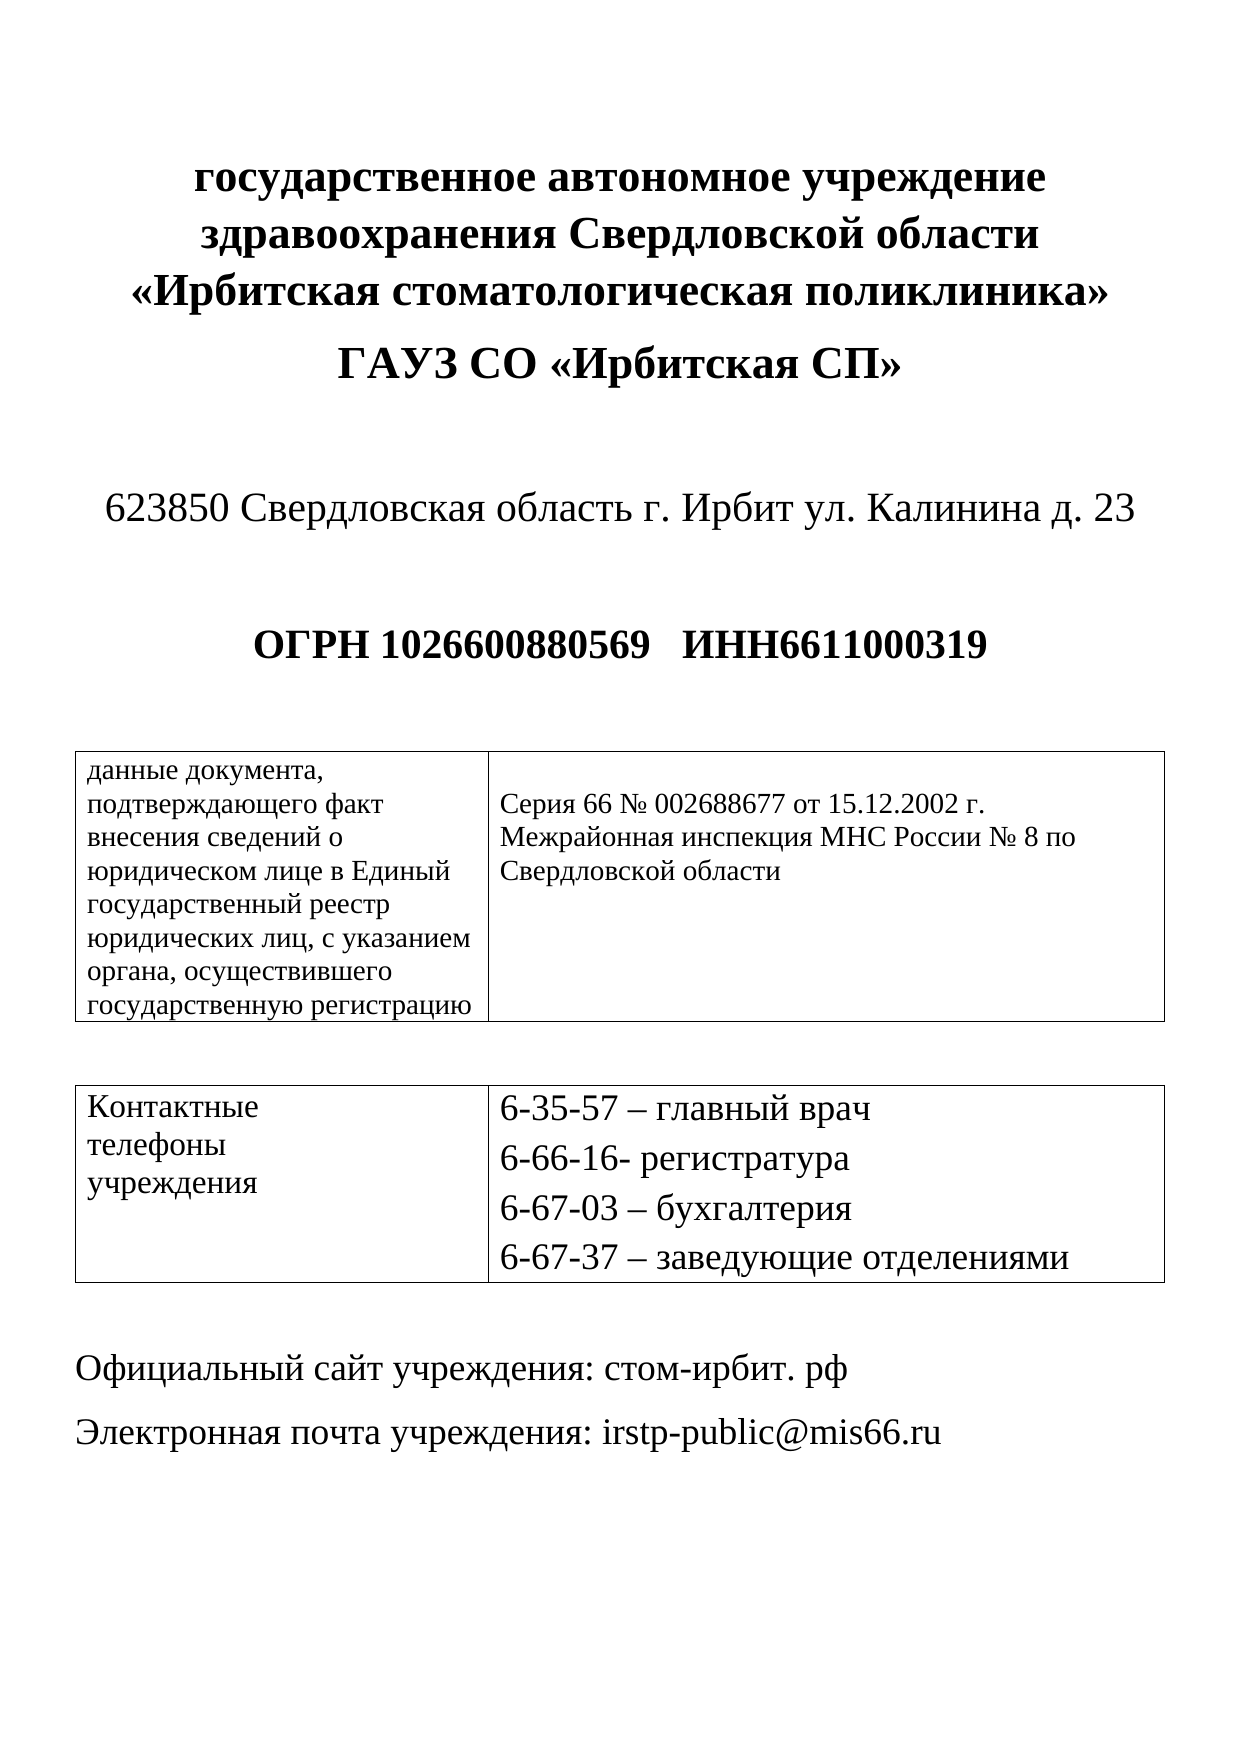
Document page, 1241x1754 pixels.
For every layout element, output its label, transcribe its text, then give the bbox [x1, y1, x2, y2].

text государственное автономное учреждение здравоохранения Свердловской области «Ирбитская стоматологическая поликлиника» [75, 148, 1165, 315]
table_header Контактные телефоны учреждения [76, 1086, 488, 1282]
text ГАУЗ СО «Ирбитская СП» [75, 336, 1165, 388]
text ОГРН 1026600880569 ИНН6611000319 [75, 619, 1165, 667]
table_header данные документа, подтверждающего факт внесения сведений о юридическом лице в Единый государственный реестр юридических лиц, с указанием органа, осуществившего государственную регистрацию [76, 752, 488, 1021]
table_header 6-35-57 – главный врач 6-66-16- регистратура 6-67-03 – бухгалтерия 6-67-37 – заведующие отделениями [489, 1086, 1164, 1282]
text Официальный сайт учреждения: стом-ирбит. рф [75, 1346, 1165, 1389]
text Электронная почта учреждения: irstp-public@mis66.ru [75, 1409, 1165, 1452]
table_header Серия 66 № 002688677 от 15.12.2002 г. Межрайонная инспекция МНС России № 8 по Свердловской области [489, 752, 1164, 1021]
text 623850 Свердловская область г. Ирбит ул. Калинина д. 23 [75, 483, 1165, 531]
